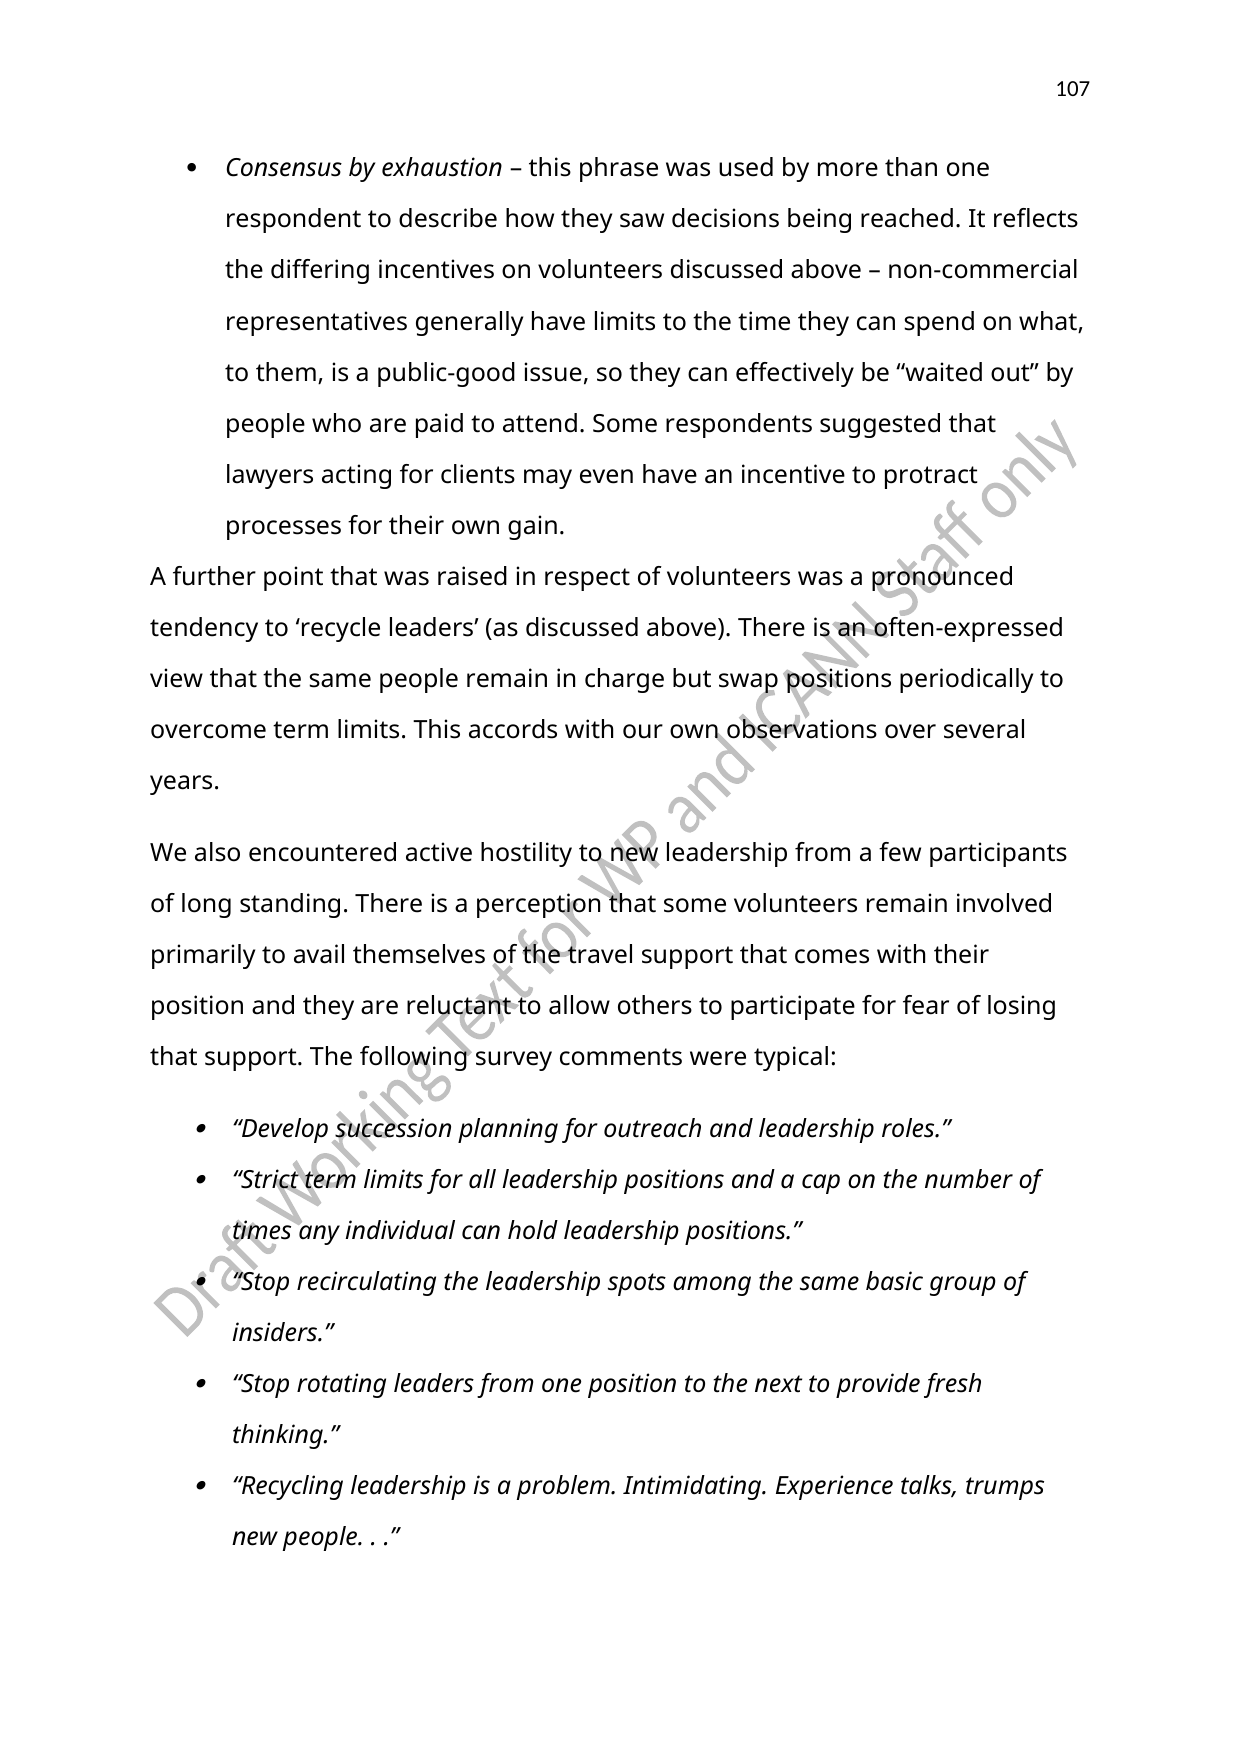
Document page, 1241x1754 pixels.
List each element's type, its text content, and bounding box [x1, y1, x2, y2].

list “Recycling leadership is a problem. Intimidating. Experience talks, trumps new people. . .” [194, 1468, 1090, 1553]
text A further point that was raised in respect of volunteers was a pronounced tendency to ‘recycle leaders’ (as discussed above). There is an often-expressed view that the same people remain in charge but swap positions periodically to overcome term limits. This accords with our own observations over several years. [150, 558, 1090, 797]
list “Stop rotating leaders from one position to the next to provide fresh thinking.” [194, 1366, 1090, 1451]
list “Develop succession planning for outreach and leadership roles.” [194, 1110, 1090, 1144]
text We also encountered active hostility to new leadership from a few participants of long standing. There is a perception that some volunteers remain involved primarily to avail themselves of the travel support that comes with their position and they are reluctant to allow others to participate for fear of losing that support. The following survey comments were typical: [150, 834, 1090, 1073]
list Consensus by exhaustion – this phrase was used by more than one respondent to describe how they saw decisions being reached. It reflects the differing incentives on volunteers discussed above – non-commercial representatives generally have limits to the time they can spend on what, to them, is a public-good issue, so they can effectively be “waited out” by people who are paid to attend. Some respondents suggested that lawyers acting for clients may even have an incentive to protract processes for their own gain. [187, 150, 1090, 541]
list “Stop recirculating the leadership spots among the same basic group of insiders.” [194, 1263, 1090, 1349]
list “Strict term limits for all leadership positions and a cap on the number of times any individual can hold leadership positions.” [194, 1161, 1090, 1247]
